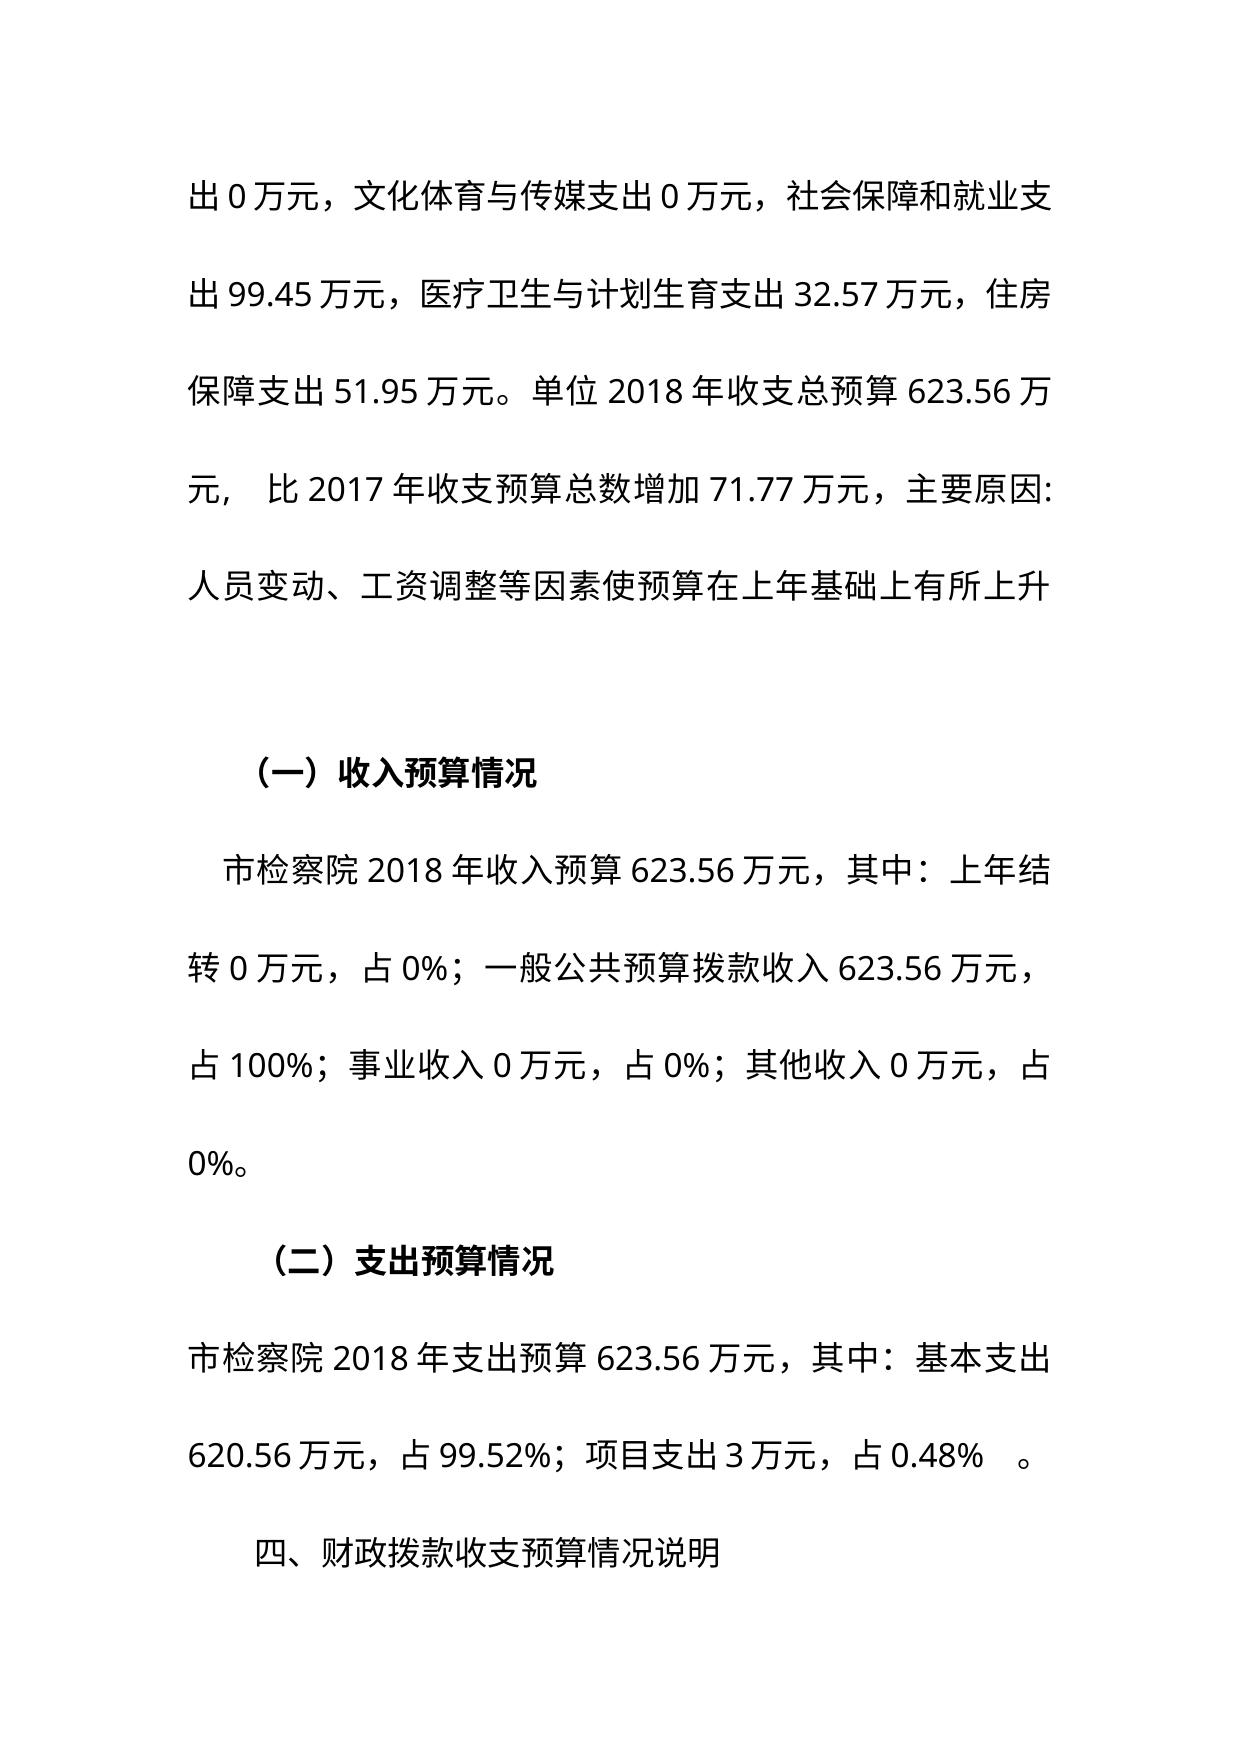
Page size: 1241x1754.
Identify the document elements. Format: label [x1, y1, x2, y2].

text [187, 162, 1053, 714]
text [187, 738, 1053, 1583]
